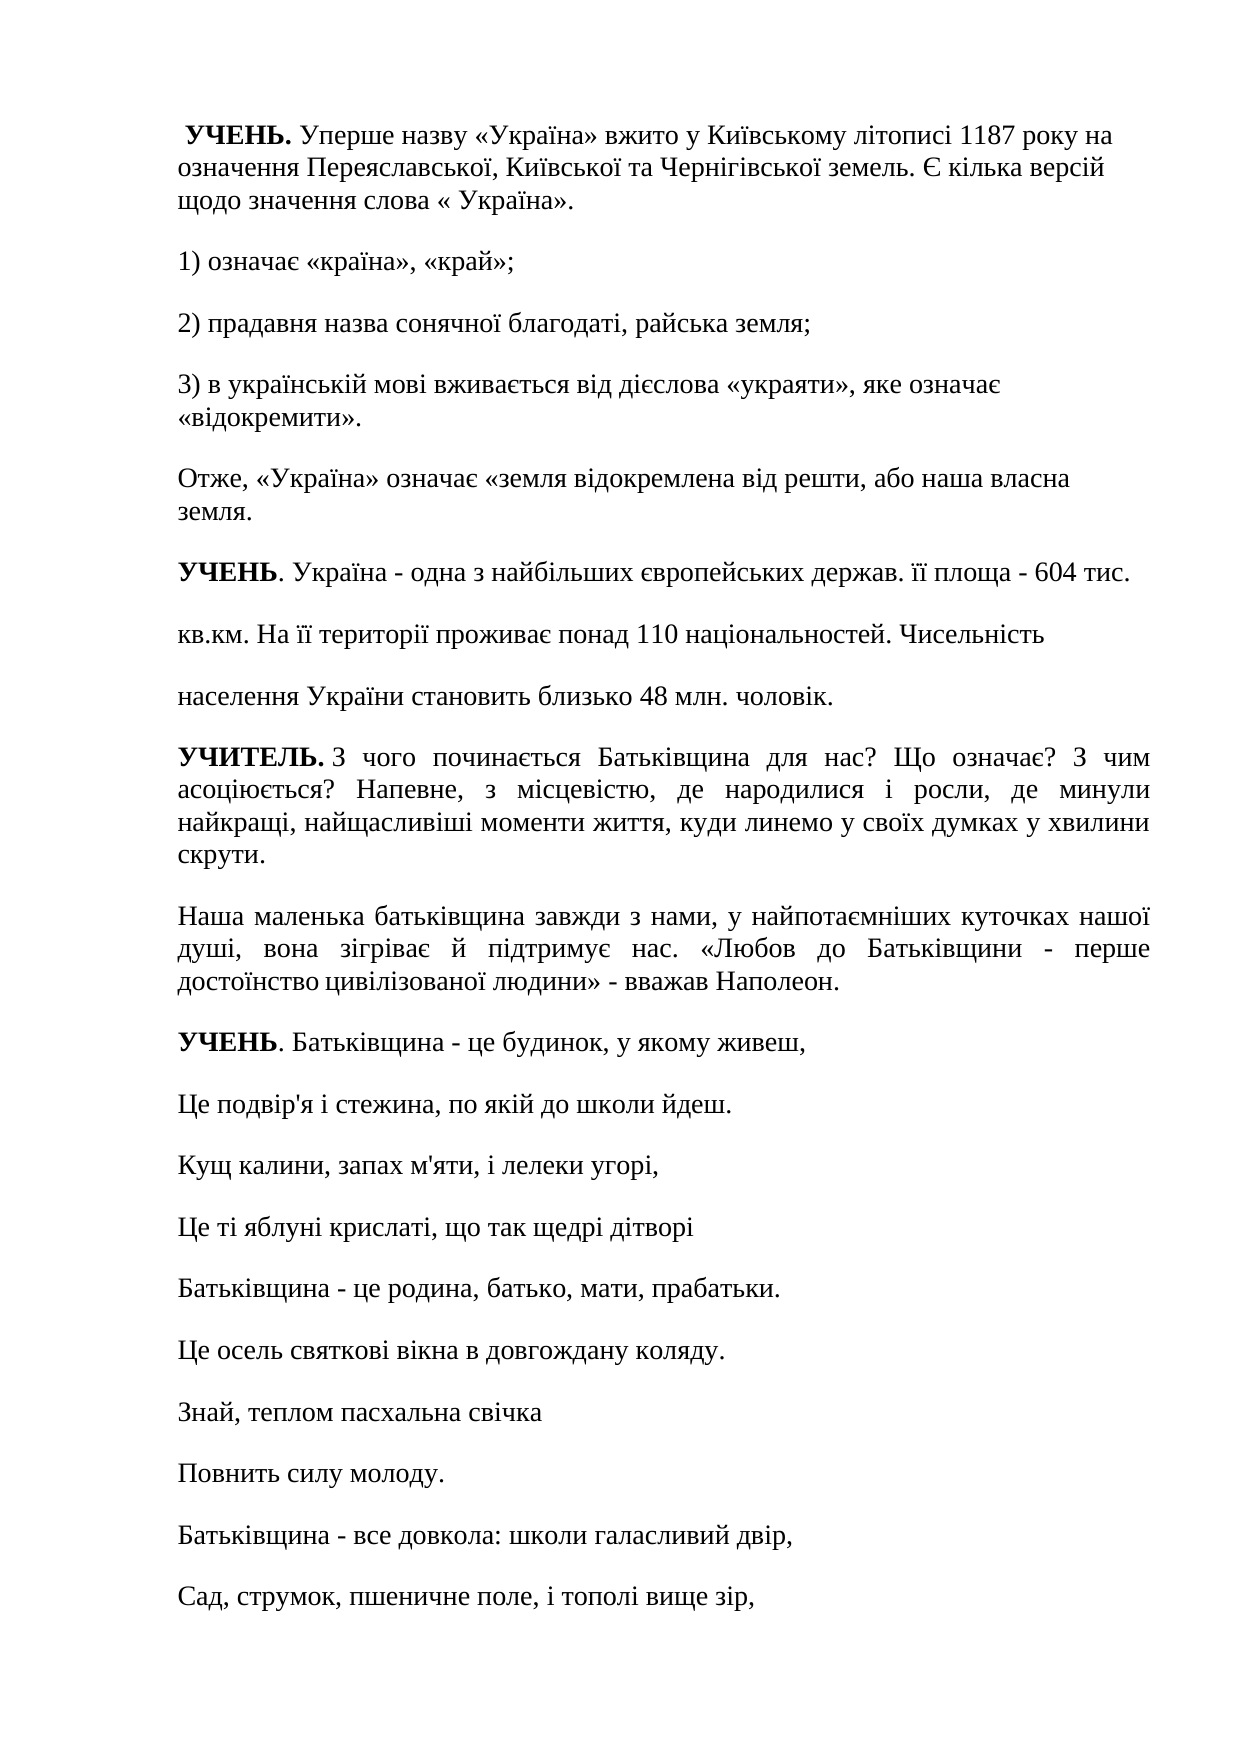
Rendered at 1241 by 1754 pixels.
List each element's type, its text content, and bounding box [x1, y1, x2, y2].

text 3) в українській мові вживається від дієслова «украяти», яке означає «відокремити». [177, 368, 1152, 432]
text УЧЕНЬ. Україна - одна з найбільших європейських держав. її площа - 604 тис. [177, 556, 1152, 588]
text Кущ калини, запах м'яти, і лелеки угорі, [177, 1148, 1152, 1181]
text УЧИТЕЛЬ. З чого починається Батьківщина для нас? Що означає? З чим асоціюється? Напевне, з місцевістю, де народилися і росли, де минули найкращі, найщасливіші моменти життя, куди линемо у своїх думках у хвилини скрути. [177, 740, 1152, 870]
text Батьківщина - все довкола: школи галасливий двір, [177, 1518, 1152, 1550]
text 2) прадавня назва сонячної благодаті, райська земля; [177, 306, 1152, 338]
text Знай, теплом пасхальна свічка [177, 1395, 1152, 1427]
text Сад, струмок, пшеничне поле, і тополі вище зір, [177, 1579, 1152, 1612]
text Наша маленька батьківщина завжди з нами, у найпотаємніших куточках нашої душі, вона зігріває й підтримує нас. «Любов до Батьківщини - перше достоїнство цивілізованої людини» - вважав Наполеон. [177, 899, 1152, 996]
text населення України становить близько 48 млн. чоловік. [177, 679, 1152, 711]
text кв.км. На її території проживає понад 110 національностей. Чисельність [177, 617, 1152, 649]
text Це подвір'я і стежина, по якій до школи йдеш. [177, 1087, 1152, 1119]
text УЧЕНЬ. Батьківщина - це будинок, у якому живеш, [177, 1025, 1152, 1058]
text Повнить силу молоду. [177, 1456, 1152, 1489]
text УЧЕНЬ. Уперше назву «Україна» вжито у Київському літописі 1187 року на означення Переяславської, Київської та Чернігівської земель. Є кілька версій щодо значення слова « Україна». [177, 118, 1152, 215]
text 1) означає «країна», «край»; [177, 244, 1152, 277]
text Це ті яблуні крислаті, що так щедрі дітворі [177, 1210, 1152, 1242]
text Батьківщина - це родина, батько, мати, прабатьки. [177, 1272, 1152, 1304]
text Це осель святкові вікна в довгождану коляду. [177, 1333, 1152, 1366]
text Отже, «Україна» означає «земля відокремлена від решти, або наша власна земля. [177, 462, 1152, 526]
